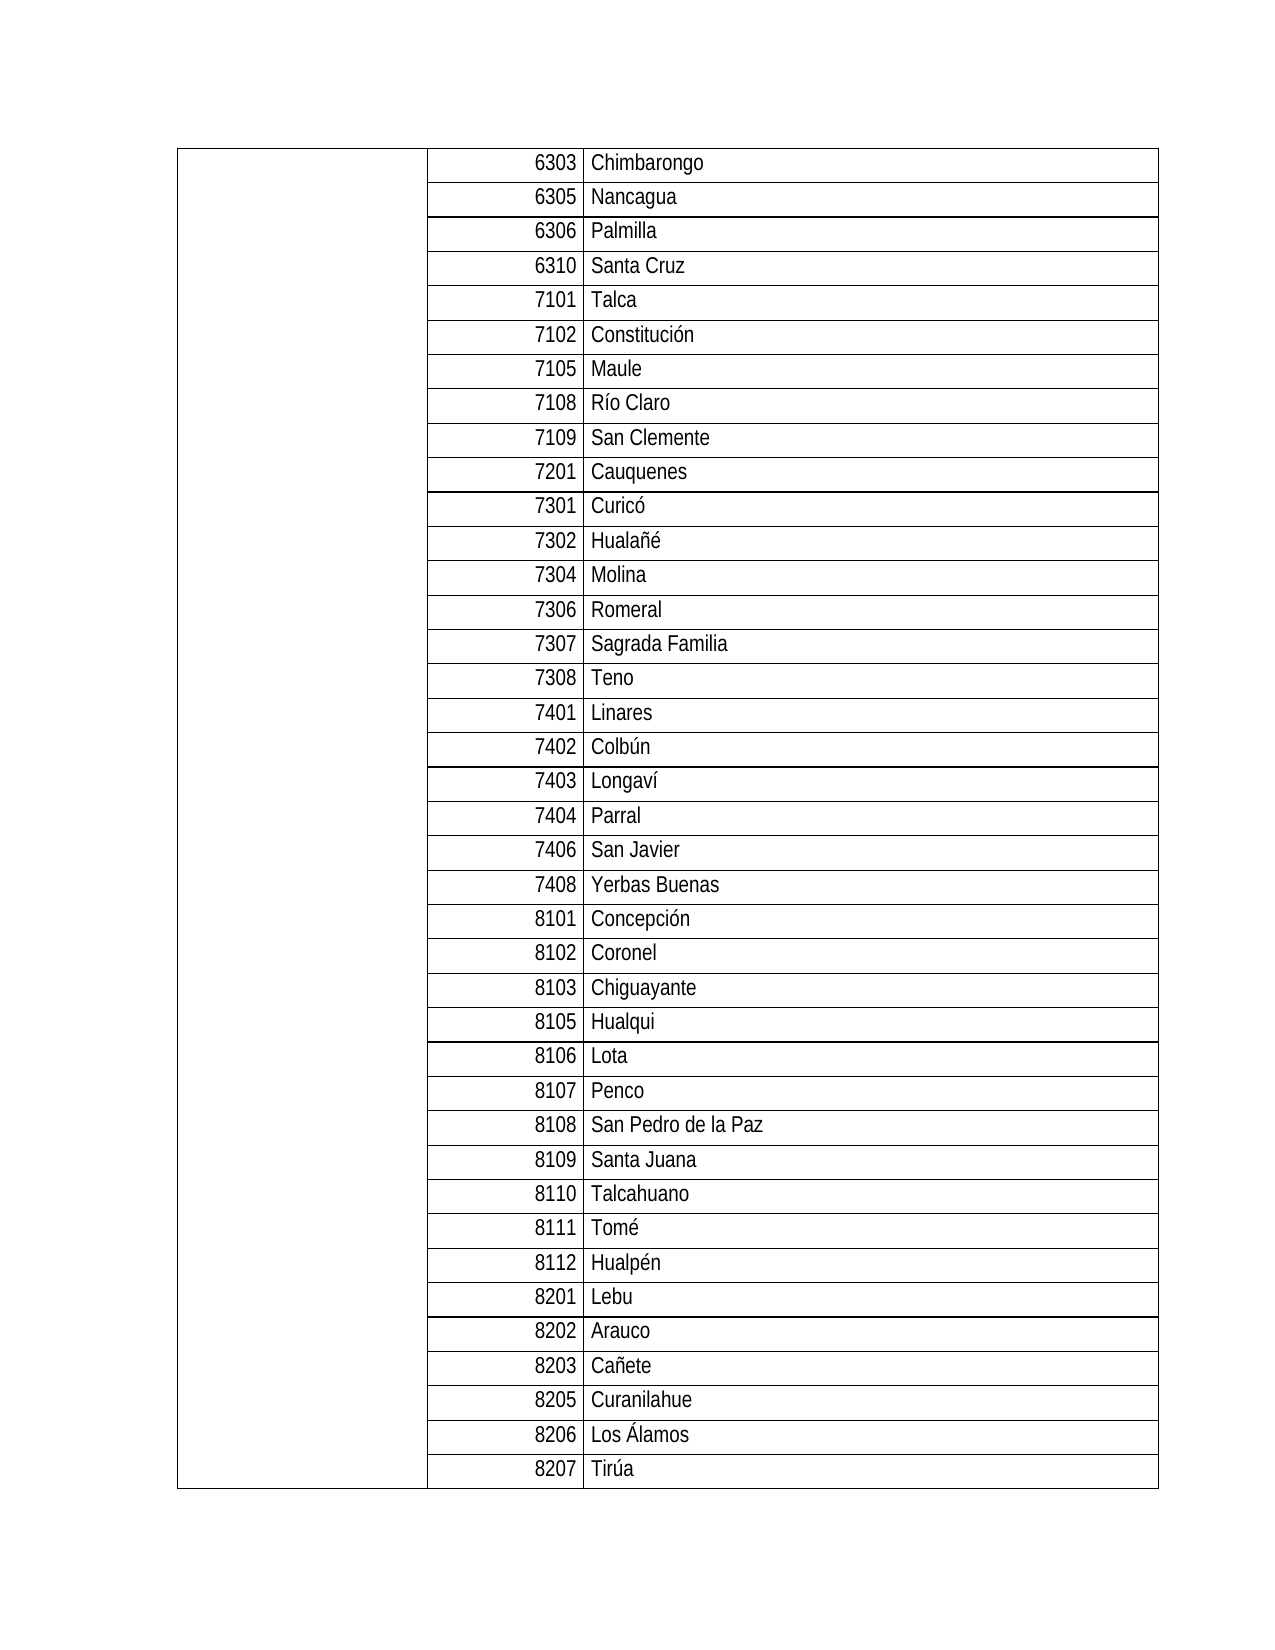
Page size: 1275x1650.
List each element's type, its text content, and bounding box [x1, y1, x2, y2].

table_cell Palmilla [584, 218, 1158, 251]
table_cell Molina [584, 561, 1158, 594]
table_cell Los Álamos [584, 1421, 1158, 1454]
table_cell 7402 [428, 733, 583, 766]
table_cell Lebu [584, 1283, 1158, 1316]
table_cell 7105 [428, 355, 583, 388]
table_cell Maule [584, 355, 1158, 388]
table_cell Teno [584, 664, 1158, 698]
table_cell 7302 [428, 527, 583, 560]
table_cell 7408 [428, 871, 583, 904]
table_cell Longaví [584, 768, 1158, 801]
table_cell Penco [584, 1077, 1158, 1110]
table_cell Río Claro [584, 389, 1158, 423]
table_cell 8206 [428, 1421, 583, 1454]
table_cell 8108 [428, 1111, 583, 1144]
table_cell Coronel [584, 939, 1158, 973]
table_cell 7301 [428, 493, 583, 526]
table_cell 7403 [428, 768, 583, 801]
table_cell 8103 [428, 974, 583, 1007]
table_cell Talca [584, 286, 1158, 319]
table_cell 8203 [428, 1352, 583, 1385]
table_cell 8205 [428, 1386, 583, 1419]
table_cell 7108 [428, 389, 583, 423]
table_cell 7201 [428, 458, 583, 491]
table_cell San Javier [584, 836, 1158, 869]
table_cell 8110 [428, 1180, 583, 1213]
table_cell 8207 [428, 1455, 583, 1488]
table_cell 8105 [428, 1008, 583, 1041]
table_cell Curanilahue [584, 1386, 1158, 1419]
table_cell Yerbas Buenas [584, 871, 1158, 904]
table_cell 7109 [428, 424, 583, 457]
table_cell 8107 [428, 1077, 583, 1110]
table_cell Arauco [584, 1318, 1158, 1351]
table_cell Curicó [584, 493, 1158, 526]
table_cell Cauquenes [584, 458, 1158, 491]
table_cell 7406 [428, 836, 583, 869]
table_cell Santa Cruz [584, 252, 1158, 285]
table_cell 8112 [428, 1249, 583, 1282]
table_cell Hualpén [584, 1249, 1158, 1282]
table_cell Chiguayante [584, 974, 1158, 1007]
table_cell Tomé [584, 1214, 1158, 1248]
table_cell 8101 [428, 905, 583, 938]
table_cell 8102 [428, 939, 583, 973]
table_cell 8109 [428, 1146, 583, 1179]
table_cell San Pedro de la Paz [584, 1111, 1158, 1144]
table_cell 7404 [428, 802, 583, 835]
table_cell Parral [584, 802, 1158, 835]
table_cell Chimbarongo [584, 149, 1158, 182]
table_cell Colbún [584, 733, 1158, 766]
table_cell 8202 [428, 1318, 583, 1351]
table_cell Romeral [584, 596, 1158, 629]
table_cell Linares [584, 699, 1158, 732]
table_cell Lota [584, 1043, 1158, 1076]
table_cell 7307 [428, 630, 583, 663]
table_cell Talcahuano [584, 1180, 1158, 1213]
table_cell Tirúa [584, 1455, 1158, 1488]
table_cell Cañete [584, 1352, 1158, 1385]
table_cell 7101 [428, 286, 583, 319]
table_cell 6306 [428, 218, 583, 251]
table_cell 7401 [428, 699, 583, 732]
table_cell 6310 [428, 252, 583, 285]
table_cell Hualqui [584, 1008, 1158, 1041]
table_cell 8106 [428, 1043, 583, 1076]
table_cell San Clemente [584, 424, 1158, 457]
table_cell Santa Juana [584, 1146, 1158, 1179]
table_cell 7304 [428, 561, 583, 594]
table_cell Nancagua [584, 183, 1158, 216]
table_cell 7306 [428, 596, 583, 629]
table_cell Concepción [584, 905, 1158, 938]
table_cell Constitución [584, 321, 1158, 354]
table_cell Hualañé [584, 527, 1158, 560]
table_cell 8201 [428, 1283, 583, 1316]
table_cell 6305 [428, 183, 583, 216]
table_cell 6303 [428, 149, 583, 182]
table_cell 7102 [428, 321, 583, 354]
table_cell 8111 [428, 1214, 583, 1248]
table_cell Sagrada Familia [584, 630, 1158, 663]
table_cell 7308 [428, 664, 583, 698]
